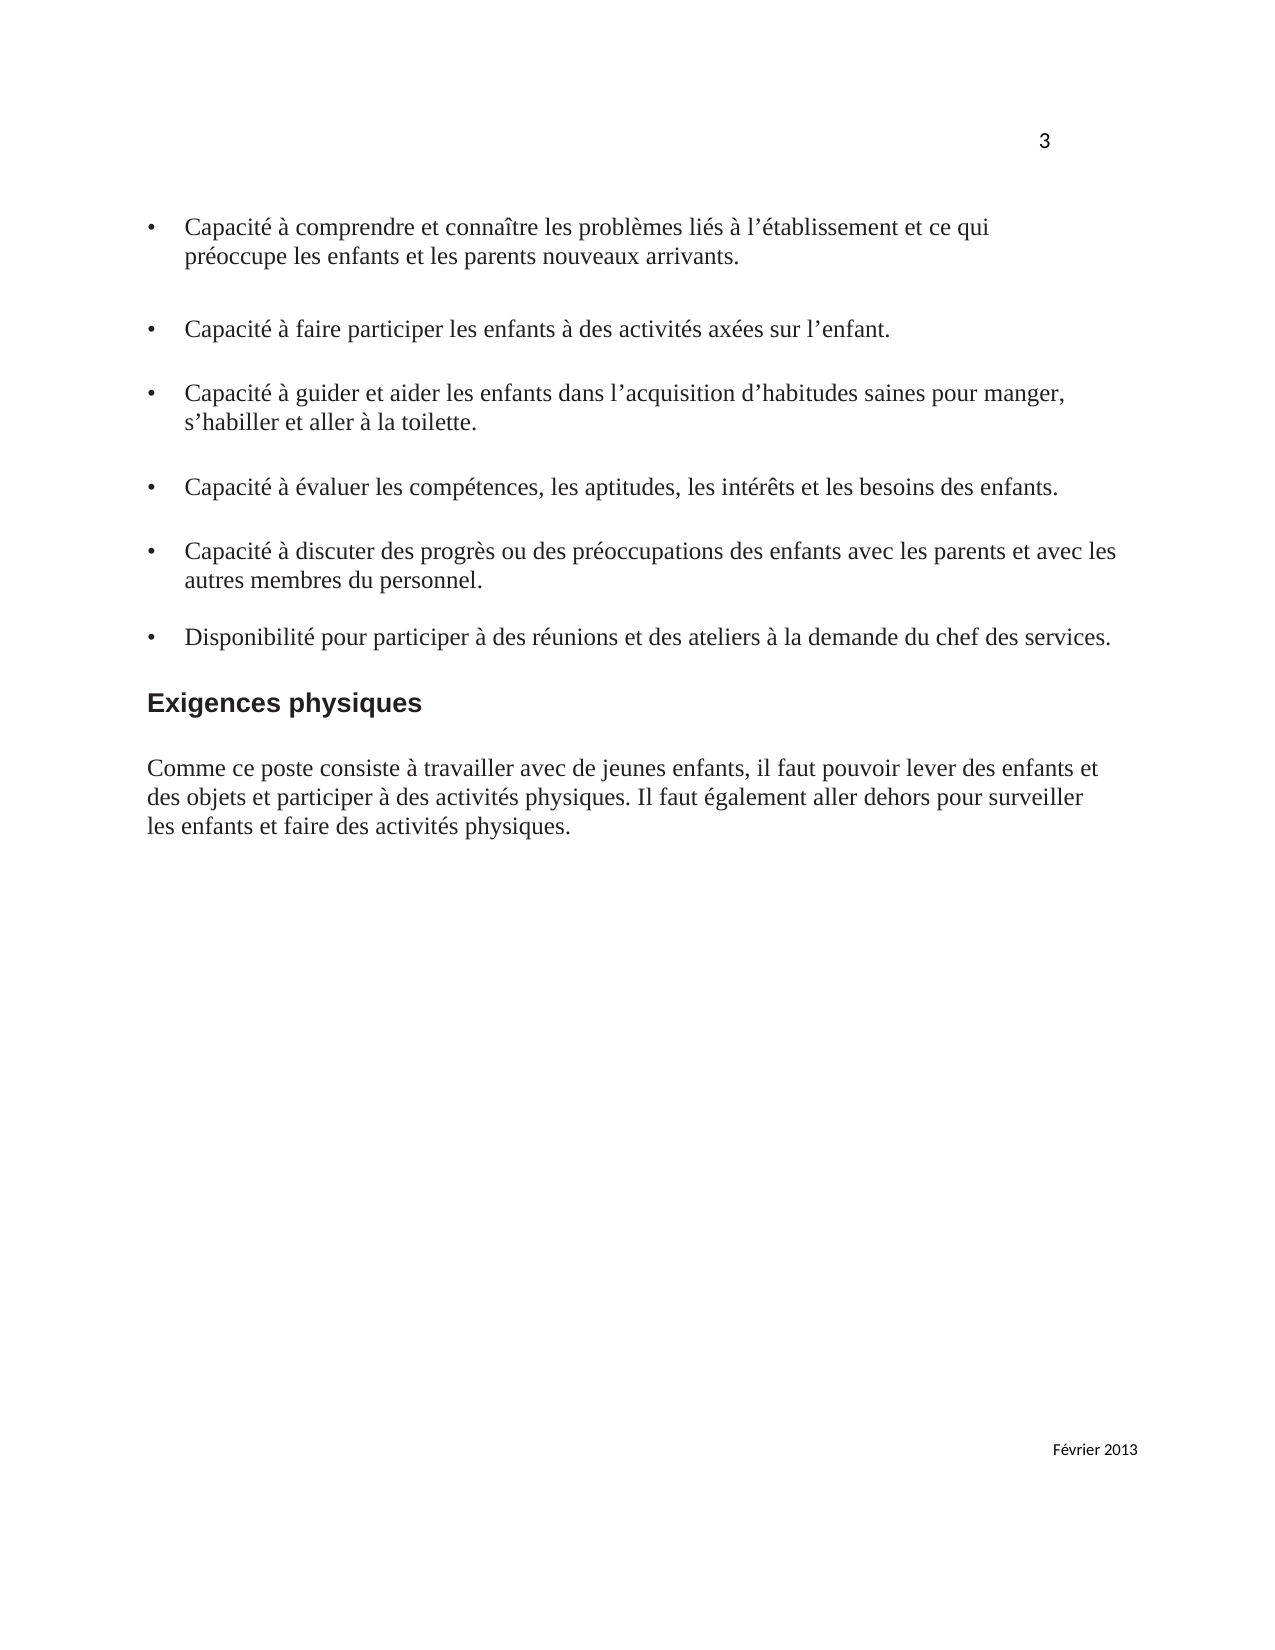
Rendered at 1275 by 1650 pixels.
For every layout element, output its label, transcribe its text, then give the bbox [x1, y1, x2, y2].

text • Capacité à évaluer les compétences, les aptitudes, les intérêts et les besoins des enfants. [147, 472, 1139, 500]
text • Capacité à discuter des progrès ou des préoccupations des enfants avec les parents et avec les autres membres du personnel. [147, 536, 1139, 593]
text • Capacité à comprendre et connaître les problèmes liés à l’établissement et ce qui préoccupe les enfants et les parents nouveaux arrivants. [147, 212, 1093, 270]
text • Capacité à guider et aider les enfants dans l’acquisition d’habitudes saines pour manger, s’habiller et aller à la toilette. [147, 378, 1139, 436]
text • Disponibilité pour participer à des réunions et des ateliers à la demande du chef des services. [147, 622, 1139, 651]
text Comme ce poste consiste à travailler avec de jeunes enfants, il faut pouvoir lever des enfants et des objets et participer à des activités physiques. Il faut également aller dehors pour surveiller les enfants et faire des activités physiques. [147, 753, 1102, 840]
text Exigences physiques [147, 687, 1139, 718]
text • Capacité à faire participer les enfants à des activités axées sur l’enfant. [147, 314, 1139, 343]
